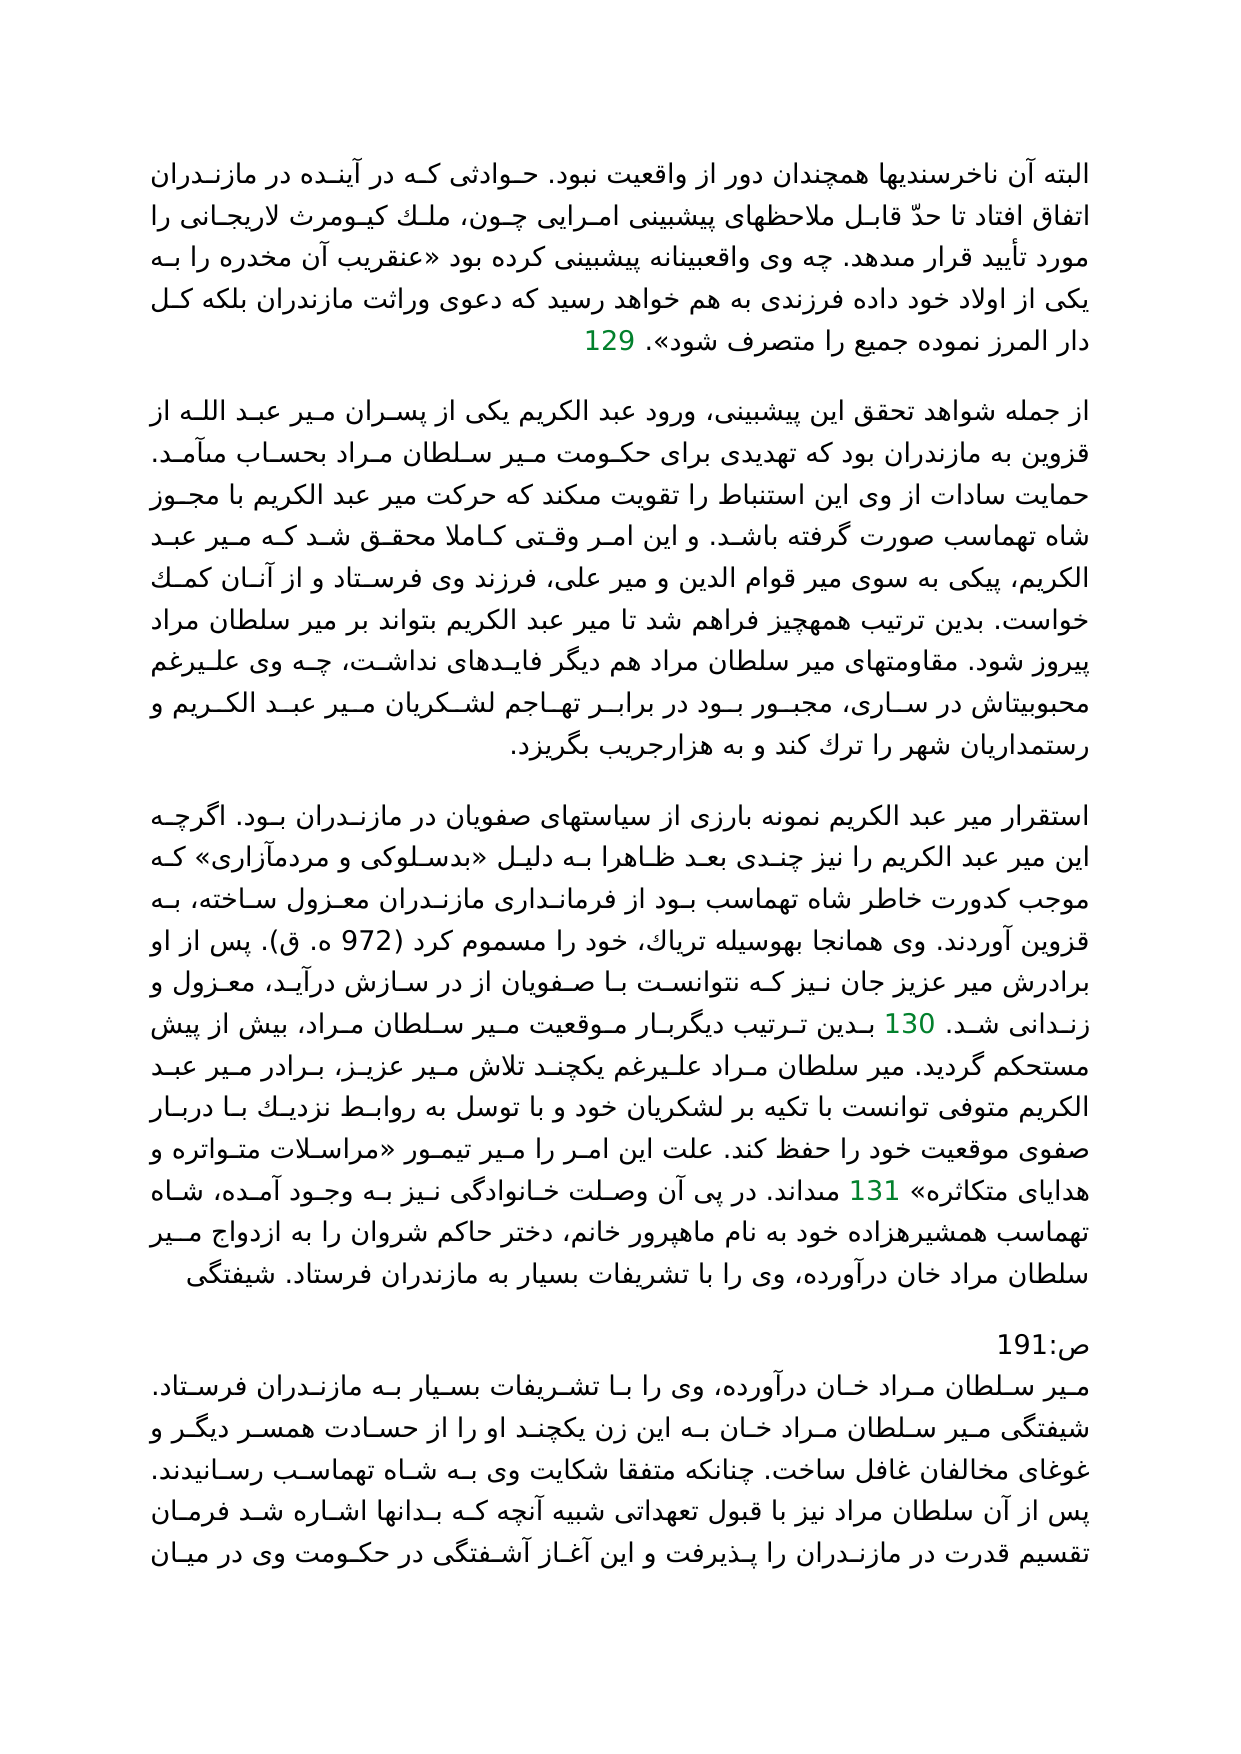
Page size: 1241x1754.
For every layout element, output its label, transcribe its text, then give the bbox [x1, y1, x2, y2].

text البته آن ناخرسنديها هم‏چندان دور از واقعيت نبود. حوادثى كه در آينده در مازندران اتفاق افتاد تا حدّ قابل ملاحظه‏اى پيش‏بينى امرايى چون، ملك كيومرث لاريجانى را مورد تأييد قرار مى‏دهد. چه وى واقع‏بينانه پيش‏بينى كرده بود «عنقريب آن مخدره را به يكى از اولاد خود داده فرزندى به هم خواهد رسيد كه دعوى وراثت مازندران بلكه كل دار المرز نموده جميع را متصرف شود». 129 [150, 150, 1090, 358]
text استقرار مير عبد الكريم نمونه بارزى از سياست‏هاى صفويان در مازندران بود. اگرچه اين مير عبد الكريم را نيز چندى بعد ظاهرا به دليل «بدسلوكى و مردم‏آزارى» كه موجب كدورت خاطر شاه تهماسب بود از فرماندارى مازندران معزول ساخته، به قزوين آوردند. وى همان‏جا به‏وسيله ترياك، خود را مسموم كرد (972 ه. ق). پس از او برادرش مير عزيز جان نيز كه نتوانست با صفويان از در سازش درآيد، معزول و زندانى شد. 130 بدين ترتيب ديگربار موقعيت مير سلطان مراد، بيش از پيش مستحكم گرديد. مير سلطان مراد عليرغم يك‏چند تلاش مير عزيز، برادر مير عبد الكريم متوفى توانست با تكيه بر لشكريان خود و با توسل به روابط نزديك با دربار صفوى موقعيت خود را حفظ كند. علت اين امر را مير تيمور «مراسلات متواتره و هداياى متكاثره» 131 مى‏داند. در پى آن وصلت خانوادگى نيز به وجود آمده، شاه تهماسب همشيره‏زاده خود به نام ماه‏پرور خانم، دختر حاكم شروان را به ازدواج مير سلطان مراد خان درآورده، وى را با تشريفات بسيار به مازندران فرستاد. شيفتگى‏ [150, 792, 1090, 1292]
text از جمله شواهد تحقق اين پيش‏بينى، ورود عبد الكريم يكى از پسران مير عبد الله از قزوين به مازندران بود كه تهديدى براى حكومت مير سلطان مراد بحساب مى‏آمد. حمايت سادات از وى اين استنباط را تقويت مى‏كند كه حركت مير عبد الكريم با مجوز شاه تهماسب صورت گرفته باشد. و اين امر وقتى كاملا محقق شد كه مير عبد الكريم، پيكى به سوى مير قوام الدين و مير على، فرزند وى فرستاد و از آنان كمك خواست. بدين ترتيب همه‏چيز فراهم شد تا مير عبد الكريم بتواند بر مير سلطان مراد پيروز شود. مقاومت‏هاى مير سلطان مراد هم ديگر فايده‏اى نداشت، چه وى عليرغم محبوبيت‏اش در سارى، مجبور بود در برابر تهاجم لشكريان مير عبد الكريم و رستمداريان شهر را ترك كند و به هزارجريب بگريزد. [150, 387, 1090, 762]
text ص:191 [150, 1321, 1090, 1362]
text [150, 1362, 1090, 1571]
